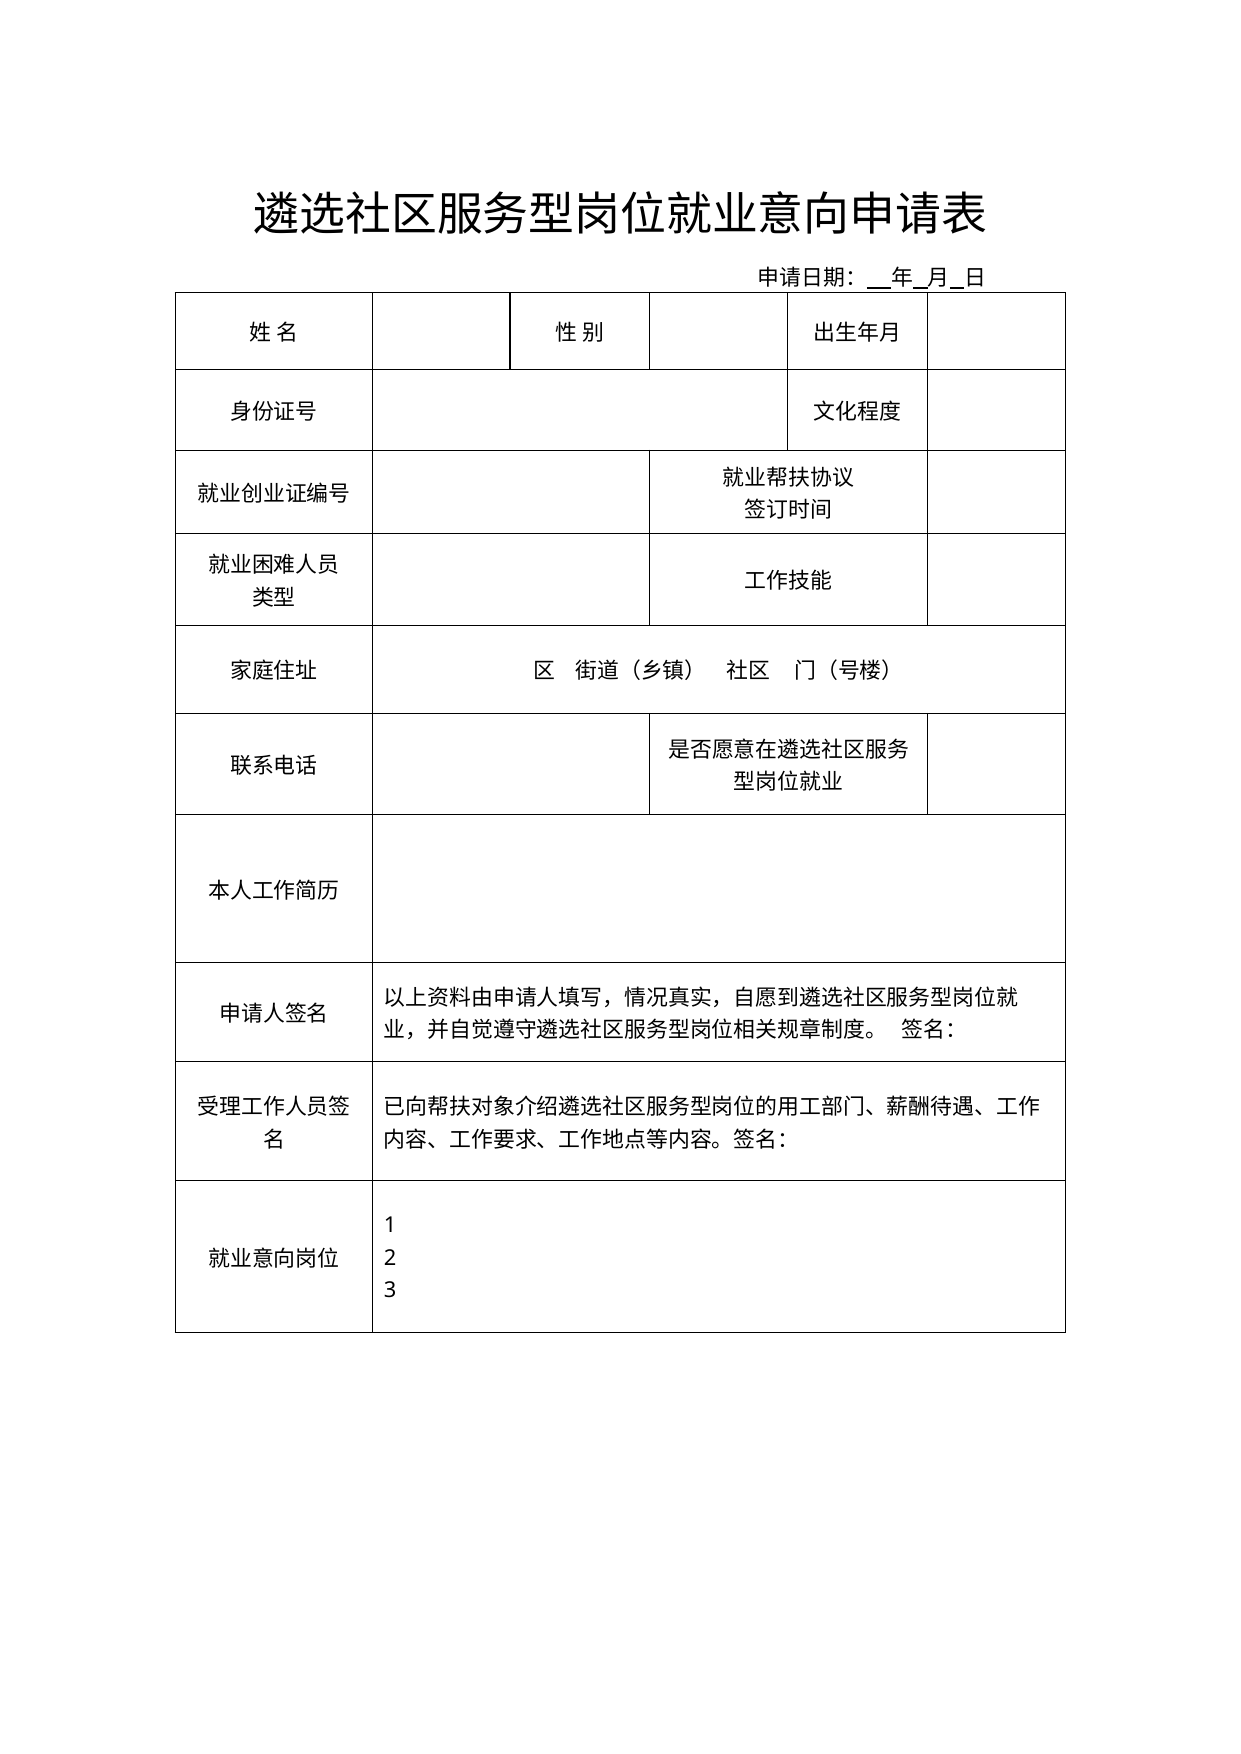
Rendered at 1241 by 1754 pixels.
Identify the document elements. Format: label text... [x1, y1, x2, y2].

table_cell 以上资料由申请人填写，情况真实，自愿到遴选社区服务型岗位就业，并自觉遵守遴选社区服务型岗位相关规章制度。 签名： [373, 963, 1065, 1061]
table_cell 家庭住址 [176, 626, 372, 713]
table_cell 区 街道（乡镇） 社区 门（号楼） [373, 626, 1065, 713]
table_cell 文化程度 [788, 370, 927, 449]
table_cell [373, 534, 649, 624]
table_header [650, 293, 787, 369]
table_header 姓 名 [176, 293, 372, 369]
table_cell 已向帮扶对象介绍遴选社区服务型岗位的用工部门、薪酬待遇、工作内容、工作要求、工作地点等内容。签名： [373, 1062, 1065, 1180]
table_cell [928, 534, 1065, 624]
table_cell 受理工作人员签名 [176, 1062, 372, 1180]
table_cell 1 2 3 [373, 1181, 1065, 1332]
table_cell 就业创业证编号 [176, 451, 372, 533]
table_cell 申请人签名 [176, 963, 372, 1061]
table_cell [373, 714, 649, 814]
table_header [373, 293, 509, 369]
table_cell [928, 451, 1065, 533]
table_cell [928, 714, 1065, 814]
table_cell 就业意向岗位 [176, 1181, 372, 1332]
table_cell 工作技能 [650, 534, 927, 624]
table_cell 身份证号 [176, 370, 372, 449]
table_cell [928, 370, 1065, 449]
table_cell [373, 815, 1065, 962]
table_cell 联系电话 [176, 714, 372, 814]
table_header [928, 293, 1065, 369]
table_cell [373, 451, 649, 533]
table_cell 就业帮扶协议 签订时间 [650, 451, 927, 533]
table_cell 本人工作简历 [176, 815, 372, 962]
text 遴选社区服务型岗位就业意向申请表 [187, 162, 1053, 259]
table_cell 就业困难人员 类型 [176, 534, 372, 624]
table_header 性 别 [511, 293, 649, 369]
table_header 出生年月 [788, 293, 927, 369]
table_cell [373, 370, 787, 449]
text 申请日期： 年 月 日 [187, 259, 986, 292]
table_cell 是否愿意在遴选社区服务型岗位就业 [650, 714, 927, 814]
